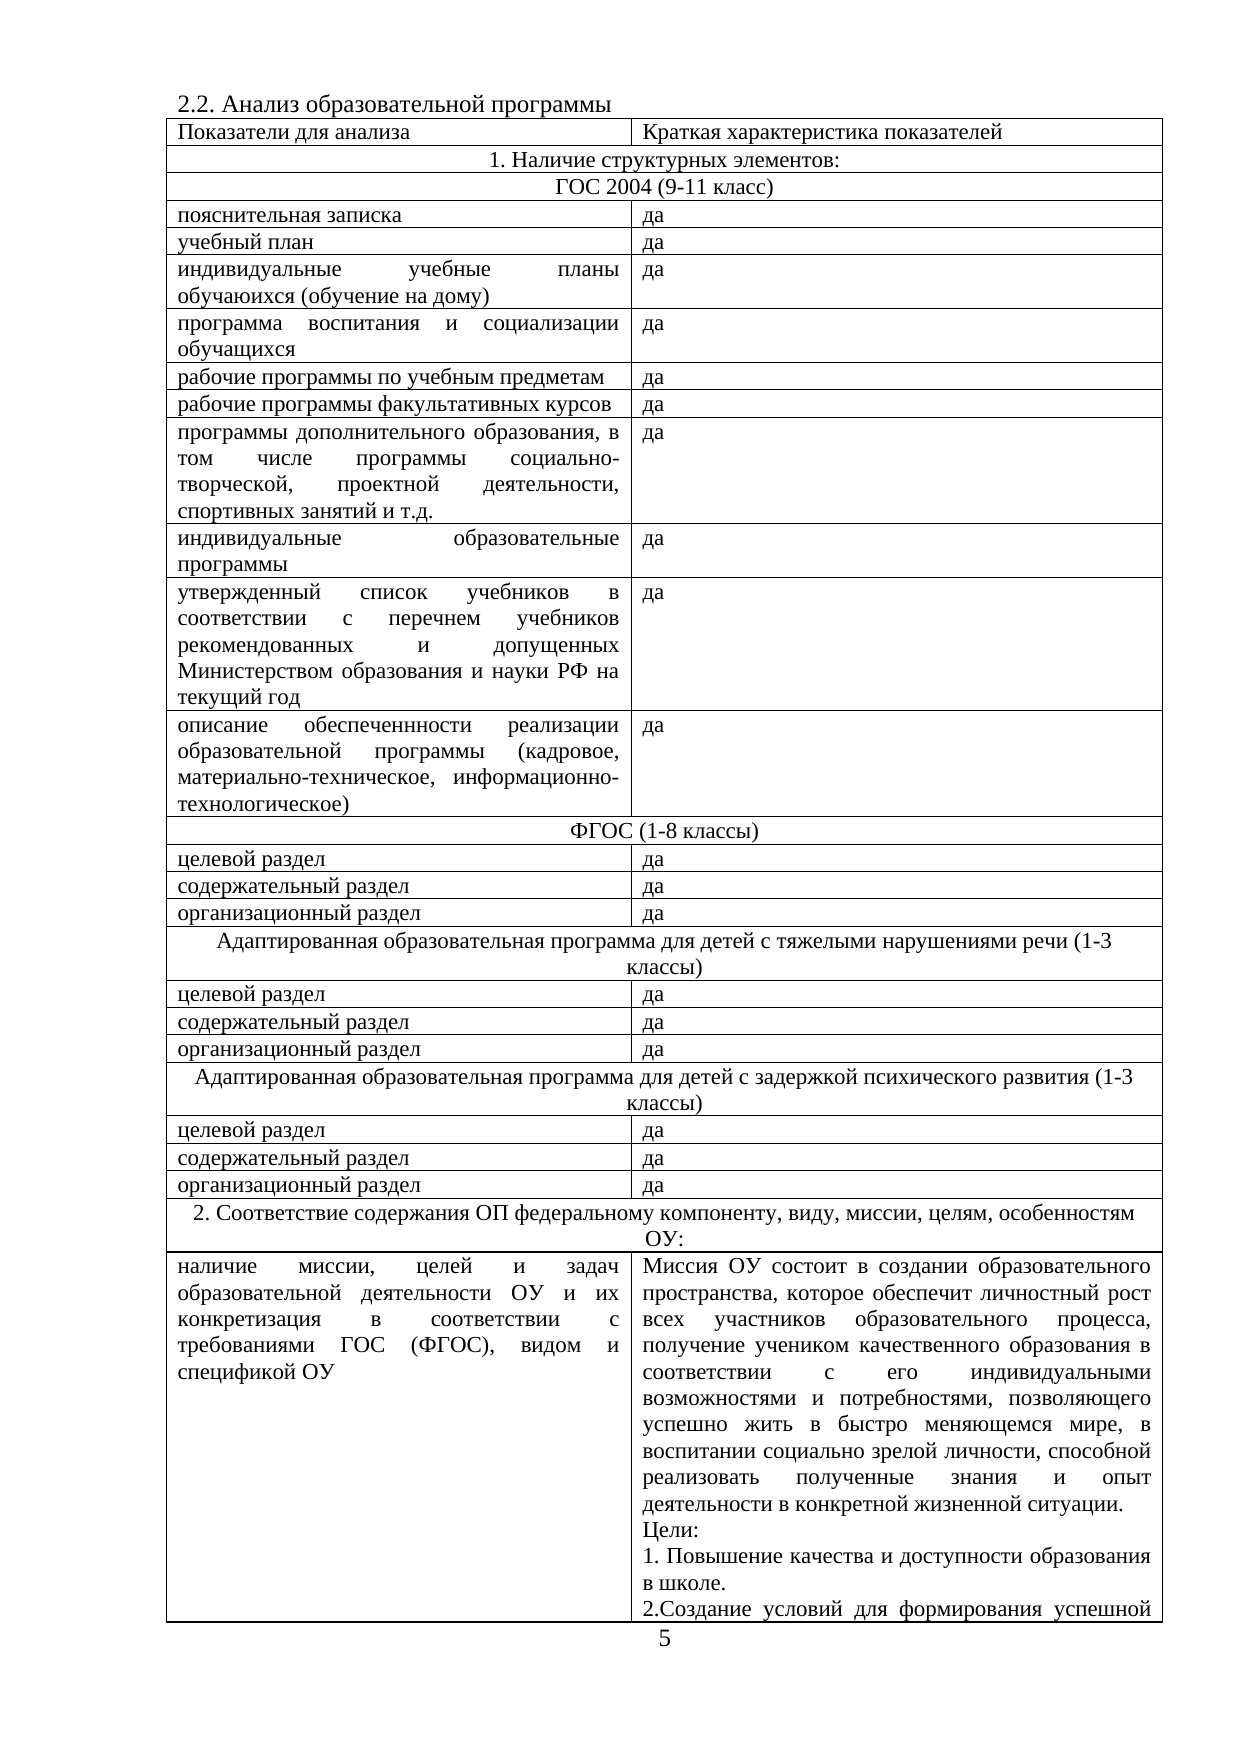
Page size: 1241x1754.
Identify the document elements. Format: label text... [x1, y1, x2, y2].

table_cell организационный раздел [167, 1171, 631, 1198]
table_cell содержательный раздел [167, 872, 631, 898]
text 2.2. Анализ образовательной программы [177, 89, 1152, 117]
table_cell индивидуальные образовательные программы [167, 524, 631, 577]
table_cell да [632, 255, 1162, 308]
table_cell рабочие программы по учебным предметам [167, 363, 631, 389]
table_cell целевой раздел [167, 1116, 631, 1143]
table_cell да [632, 1171, 1162, 1198]
table_cell содержательный раздел [167, 1008, 631, 1034]
table_cell программа воспитания и социализации обучащихся [167, 309, 631, 362]
table_cell 2. Соответствие содержания ОП федеральному компоненту, виду, миссии, целям, особенностям ОУ: [167, 1199, 1162, 1251]
table_cell Адаптированная образовательная программа для детей с задержкой психического развития (1-3 классы) [167, 1063, 1162, 1115]
table_cell содержательный раздел [167, 1144, 631, 1170]
table_header Показатели для анализа [167, 119, 631, 145]
table_cell да [632, 981, 1162, 1007]
table_cell организационный раздел [167, 1035, 631, 1062]
table_cell 1. Наличие структурных элементов: [167, 146, 1162, 172]
table_cell да [632, 899, 1162, 926]
table_cell да [632, 1035, 1162, 1062]
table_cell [632, 1253, 1162, 1621]
table_cell да [632, 845, 1162, 871]
table_cell да [632, 390, 1162, 417]
table_cell да [632, 578, 1162, 710]
table_cell да [632, 418, 1162, 523]
table_cell организационный раздел [167, 899, 631, 926]
table_cell да [632, 1116, 1162, 1143]
table_cell да [632, 1144, 1162, 1170]
table_cell да [632, 524, 1162, 577]
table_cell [167, 1253, 631, 1621]
table_cell целевой раздел [167, 981, 631, 1007]
table_cell учебный план [167, 228, 631, 254]
table_cell да [632, 1008, 1162, 1034]
table_cell да [632, 201, 1162, 227]
table_cell пояснительная записка [167, 201, 631, 227]
table_cell индивидуальные учебные планы обучаюихся (обучение на дому) [167, 255, 631, 308]
table_cell утвержденный список учебников в соответствии с перечнем учебников рекомендованных и допущенных Министерством образования и науки РФ на текущий год [167, 578, 631, 710]
table_cell целевой раздел [167, 845, 631, 871]
table_cell да [632, 228, 1162, 254]
table_cell да [632, 872, 1162, 898]
table_header Краткая характеристика показателей [632, 119, 1162, 145]
table_cell программы дополнительного образования, в том числе программы социально-творческой, проектной деятельности, спортивных занятий и т.д. [167, 418, 631, 523]
table_cell Адаптированная образовательная программа для детей с тяжелыми нарушениями речи (1-3 классы) [167, 927, 1162, 979]
table_cell ГОС 2004 (9-11 класс) [167, 173, 1162, 199]
table_cell да [632, 363, 1162, 389]
table_cell описание обеспеченнности реализации образовательной программы (кадровое, материально-техническое, информационно-технологическое) [167, 711, 631, 816]
table_cell ФГОС (1-8 классы) [167, 817, 1162, 843]
table_cell да [632, 711, 1162, 816]
table_cell да [632, 309, 1162, 362]
table_cell рабочие программы факультативных курсов [167, 390, 631, 417]
